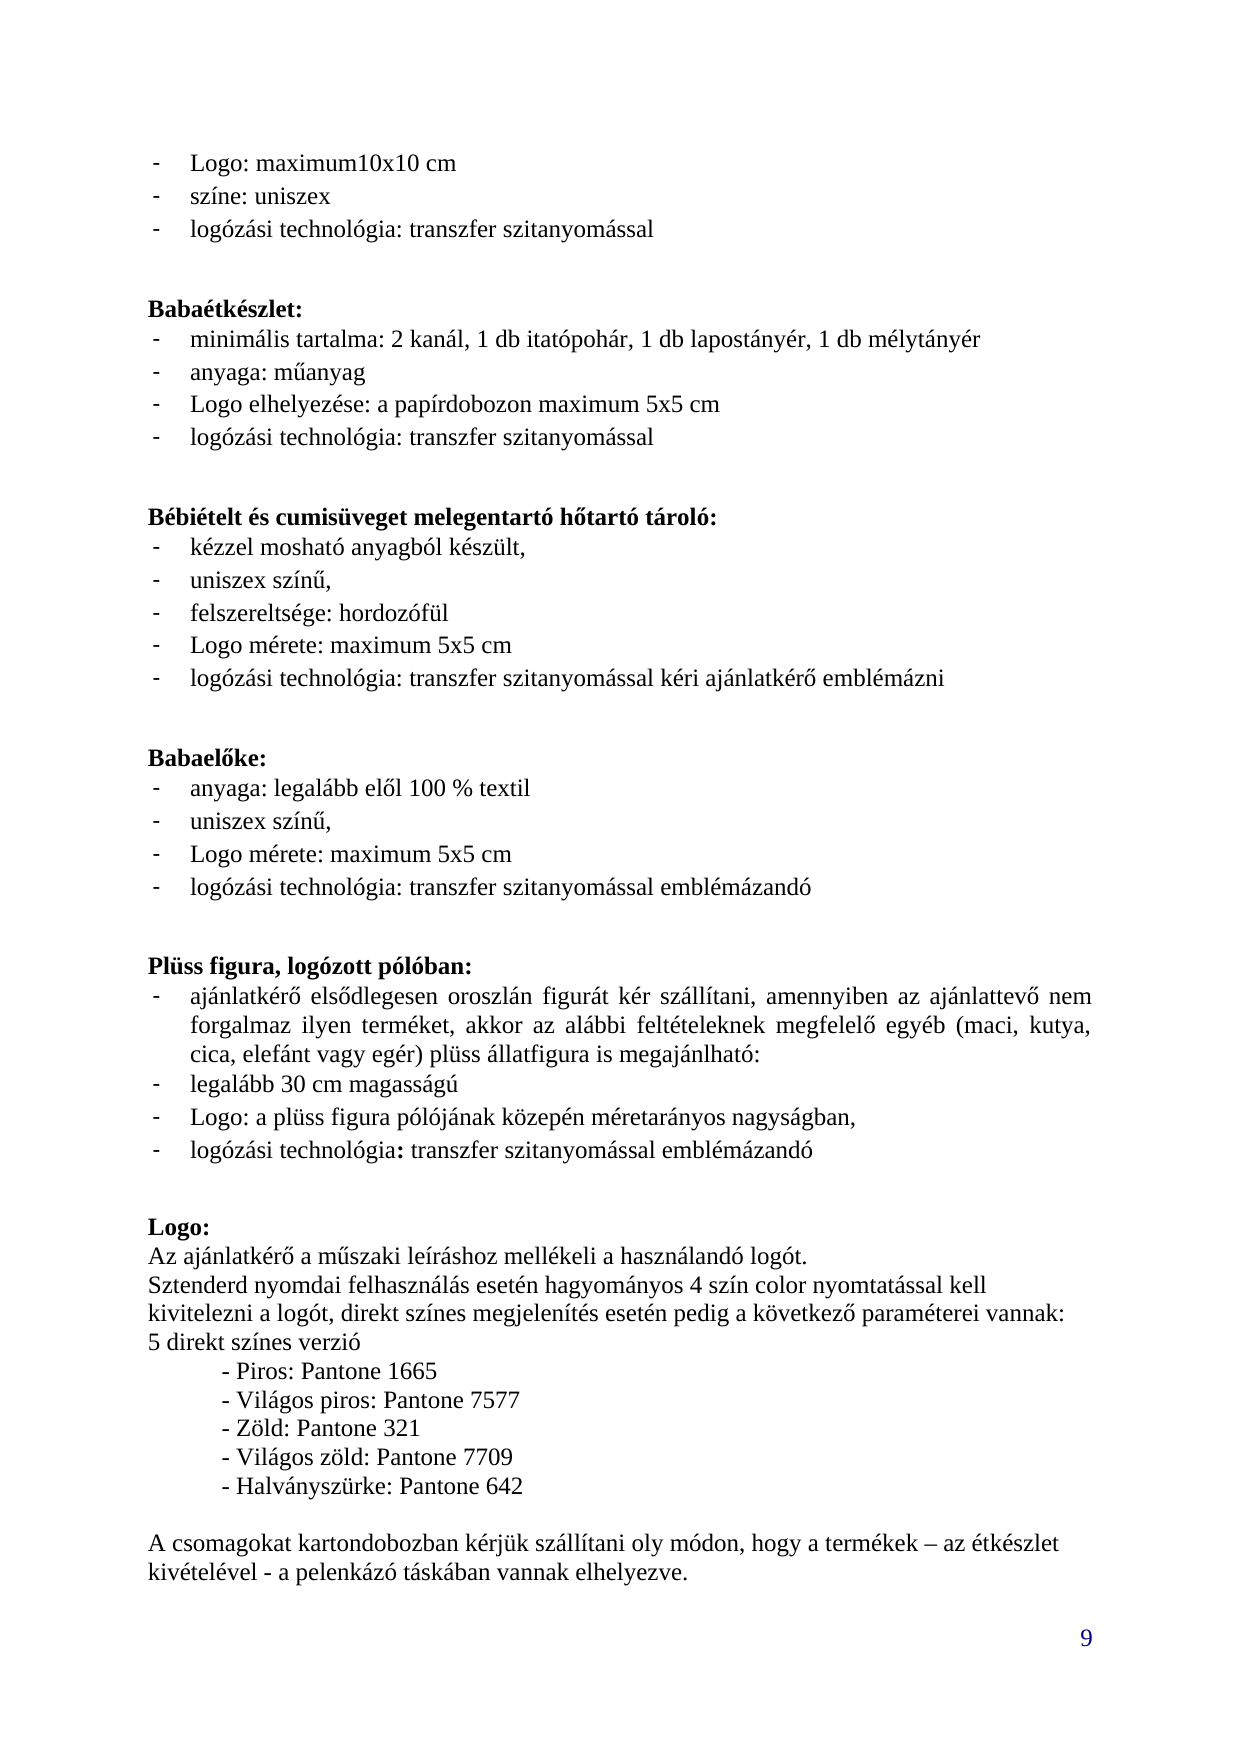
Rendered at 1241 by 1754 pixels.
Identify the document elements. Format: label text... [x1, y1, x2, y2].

list színe: uniszex [152, 181, 1093, 211]
list logózási technológia: transzfer szitanyomással [152, 422, 1093, 452]
text Az ajánlatkérő a műszaki leíráshoz mellékeli a használandó logót. [148, 1241, 1093, 1270]
list felszereltsége: hordozófül [152, 597, 1093, 627]
list kézzel mosható anyagból készült, [152, 531, 1093, 561]
text - Világos zöld: Pantone 7709 [148, 1442, 1093, 1471]
list legalább 30 cm magasságú [152, 1068, 1093, 1099]
list logózási technológia: transzfer szitanyomással [152, 213, 1093, 244]
list Logo mérete: maximum 5x5 cm [152, 838, 1093, 868]
list ajánlatkérő elsődlegesen oroszlán figurát kér szállítani, amennyiben az ajánlattevő nem forgalmaz ilyen terméket, akkor az alábbi feltételeknek megfelelő egyéb (maci, kutya, cica, elefánt vagy egér) plüss állatfigura is megajánlható: [152, 980, 1093, 1068]
text Bébiételt és cumisüveget melegentartó hőtartó tároló: [148, 502, 1093, 531]
list Logo mérete: maximum 5x5 cm [152, 630, 1093, 660]
text Babaelőke: [148, 743, 1093, 772]
text - Halványszürke: Pantone 642 [148, 1471, 1093, 1500]
list logózási technológia: transzfer szitanyomással emblémázandó [152, 871, 1093, 901]
text Logo: [148, 1212, 1093, 1241]
list logózási technológia: transzfer szitanyomással kéri ajánlatkérő emblémázni [152, 663, 1093, 693]
text 5 direkt színes verzió [148, 1327, 1093, 1356]
text - Piros: Pantone 1665 [148, 1356, 1093, 1385]
list uniszex színű, [152, 805, 1093, 835]
list logózási technológia: transzfer szitanyomással emblémázandó [152, 1134, 1093, 1164]
list anyaga: műanyag [152, 356, 1093, 386]
text - Világos piros: Pantone 7577 [148, 1385, 1093, 1413]
text Plüss figura, logózott pólóban: [148, 951, 1093, 980]
text - Zöld: Pantone 321 [148, 1413, 1093, 1442]
list uniszex színű, [152, 564, 1093, 594]
list minimális tartalma: 2 kanál, 1 db itatópohár, 1 db lapostányér, 1 db mélytányér [152, 323, 1093, 353]
list anyaga: legalább elől 100 % textil [152, 772, 1093, 802]
text A csomagokat kartondobozban kérjük szállítani oly módon, hogy a termékek – az étkészlet kivételével - a pelenkázó táskában vannak elhelyezve. [148, 1528, 1093, 1586]
list Logo elhelyezése: a papírdobozon maximum 5x5 cm [152, 389, 1093, 419]
list Logo: a plüss figura pólójának közepén méretarányos nagyságban, [152, 1101, 1093, 1132]
text Babaétkészlet: [148, 294, 1093, 323]
text Sztenderd nyomdai felhasználás esetén hagyományos 4 szín color nyomtatással kell kivitelezni a logót, direkt színes megjelenítés esetén pedig a következő paraméterei vannak: [148, 1270, 1093, 1327]
list Logo: maximum10x10 cm [152, 148, 1093, 178]
